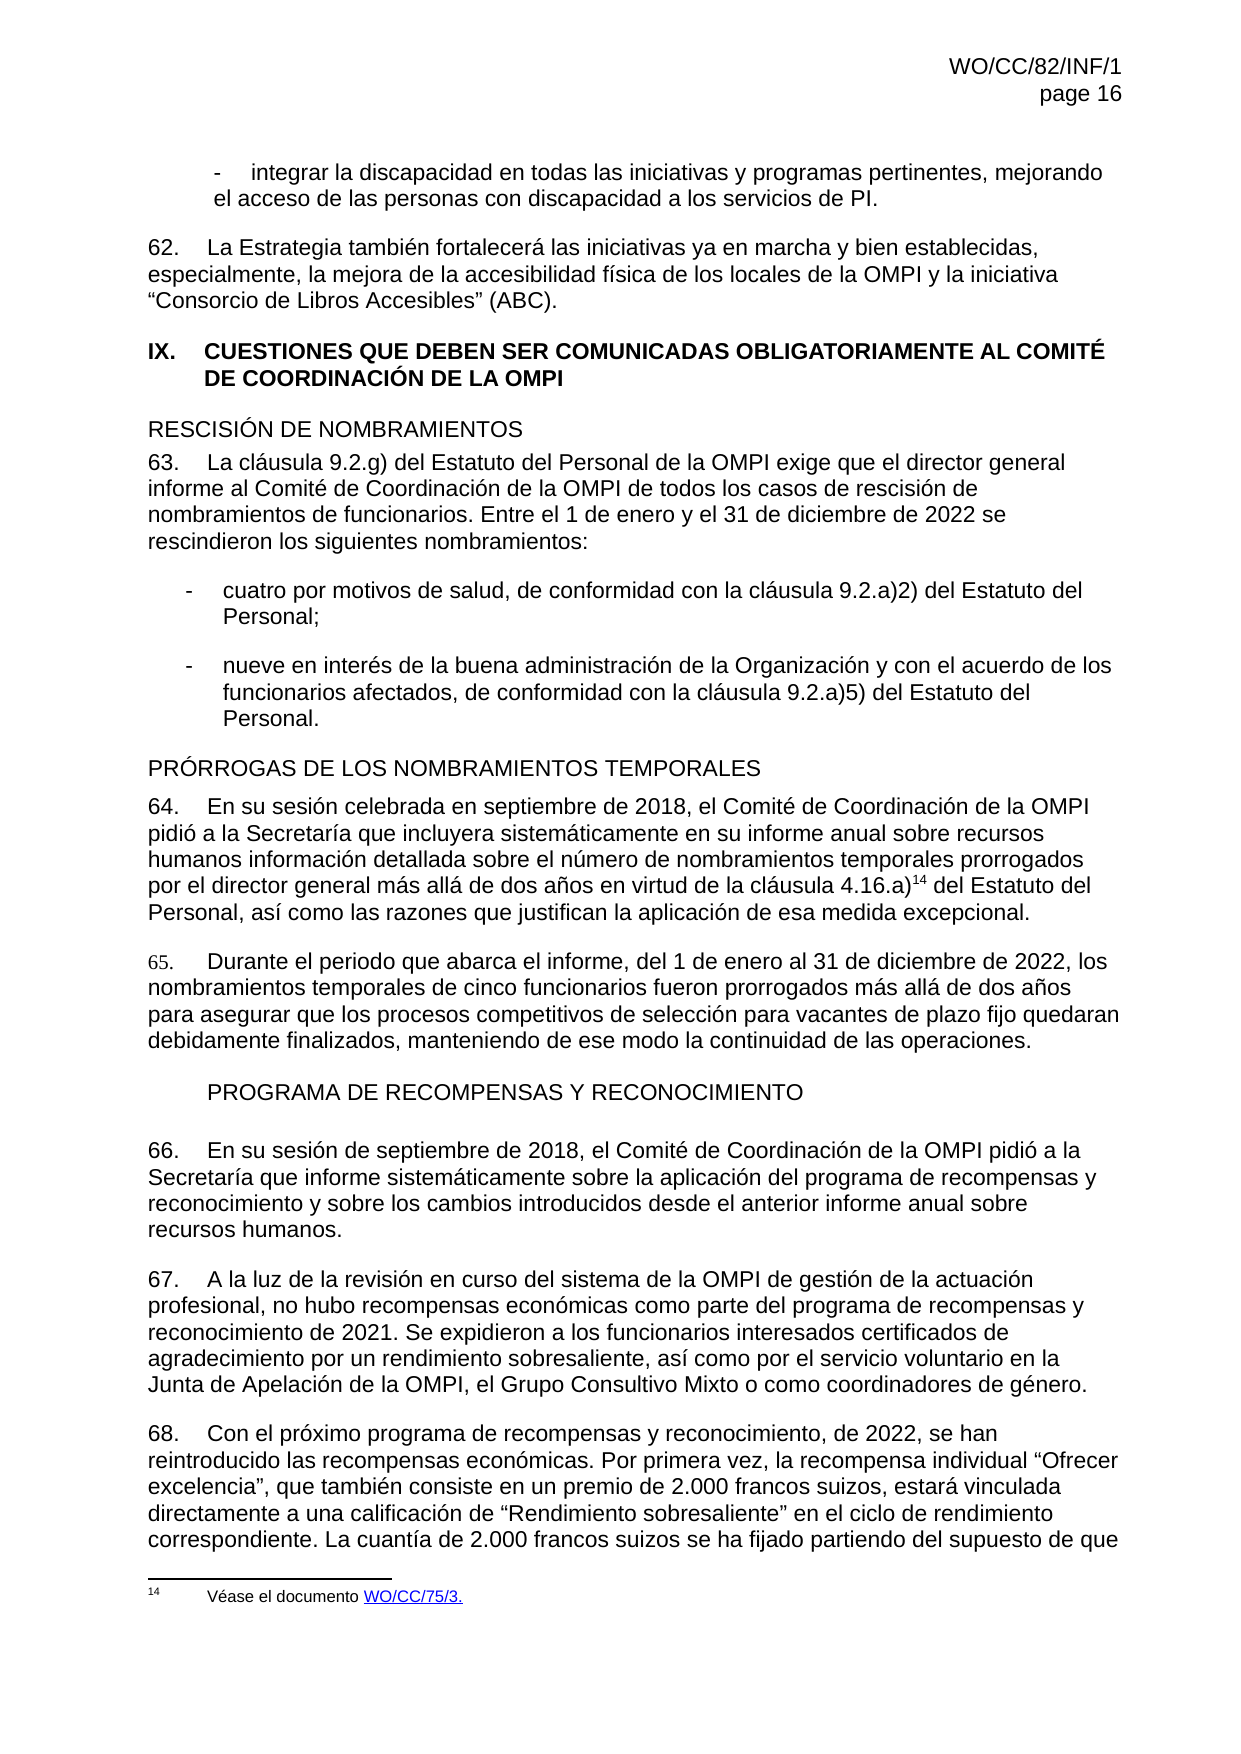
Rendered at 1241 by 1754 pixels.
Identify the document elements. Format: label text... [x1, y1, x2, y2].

list cuatro por motivos de salud, de conformidad con la cláusula 9.2.a)2) del Estatuto del Personal; [185, 577, 1122, 629]
text Durante el periodo que abarca el informe, del 1 de enero al 31 de diciembre de 2022, los nombramientos temporales de cinco funcionarios fueron prorrogados más allá de dos años para asegurar que los procesos competitivos de selección para vacantes de plazo fijo quedaran debidamente finalizados, manteniendo de ese modo la continuidad de las operaciones. [148, 948, 1122, 1053]
list nueve en interés de la buena administración de la Organización y con el acuerdo de los funcionarios afectados, de conformidad con la cláusula 9.2.a)5) del Estatuto del Personal. [185, 652, 1122, 732]
list integrar la discapacidad en todas las iniciativas y programas pertinentes, mejorando el acceso de las personas con discapacidad a los servicios de PI. [213, 158, 1122, 211]
subtitle RESCISIÓN DE NOMBRAMIENTOS [148, 416, 1122, 442]
text En su sesión celebrada en septiembre de 2018, el Comité de Coordinación de la OMPI pidió a la Secretaría que incluyera sistemáticamente en su informe anual sobre recursos humanos información detallada sobre el número de nombramientos temporales prorrogados por el director general más allá de dos años en virtud de la cláusula 4.16.a) del Estatuto del Personal, así como las razones que justifican la aplicación de esa medida excepcional. [148, 793, 1122, 925]
text La Estrategia también fortalecerá las iniciativas ya en marcha y bien establecidas, especialmente, la mejora de la accesibilidad física de los locales de la OMPI y la iniciativa “Consorcio de Libros Accesibles” (ABC). [148, 234, 1122, 313]
text A la luz de la revisión en curso del sistema de la OMPI de gestión de la actuación profesional, no hubo recompensas económicas como parte del programa de recompensas y reconocimiento de 2021. Se expidieron a los funcionarios interesados certificados de agradecimiento por un rendimiento sobresaliente, así como por el servicio voluntario en la Junta de Apelación de la OMPI, el Grupo Consultivo Mixto o como coordinadores de género. [148, 1266, 1122, 1397]
subtitle PRÓRROGAS DE LOS NOMBRAMIENTOS TEMPORALES [148, 754, 1122, 781]
subtitle PROGRAMA DE RECOMPENSAS Y RECONOCIMIENTO [148, 1078, 1122, 1105]
text En su sesión de septiembre de 2018, el Comité de Coordinación de la OMPI pidió a la Secretaría que informe sistemáticamente sobre la aplicación del programa de recompensas y reconocimiento y sobre los cambios introducidos desde el anterior informe anual sobre recursos humanos. [148, 1137, 1122, 1243]
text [148, 1420, 1122, 1552]
subtitle IX. CUESTIONES QUE DEBEN SER COMUNICADAS OBLIGATORIAMENTE AL COMITÉ DE COORDINACIÓN DE LA OMPI [148, 338, 1122, 391]
text La cláusula 9.2.g) del Estatuto del Personal de la OMPI exige que el director general informe al Comité de Coordinación de la OMPI de todos los casos de rescisión de nombramientos de funcionarios. Entre el 1 de enero y el 31 de diciembre de 2022 se rescindieron los siguientes nombramientos: [148, 448, 1122, 554]
